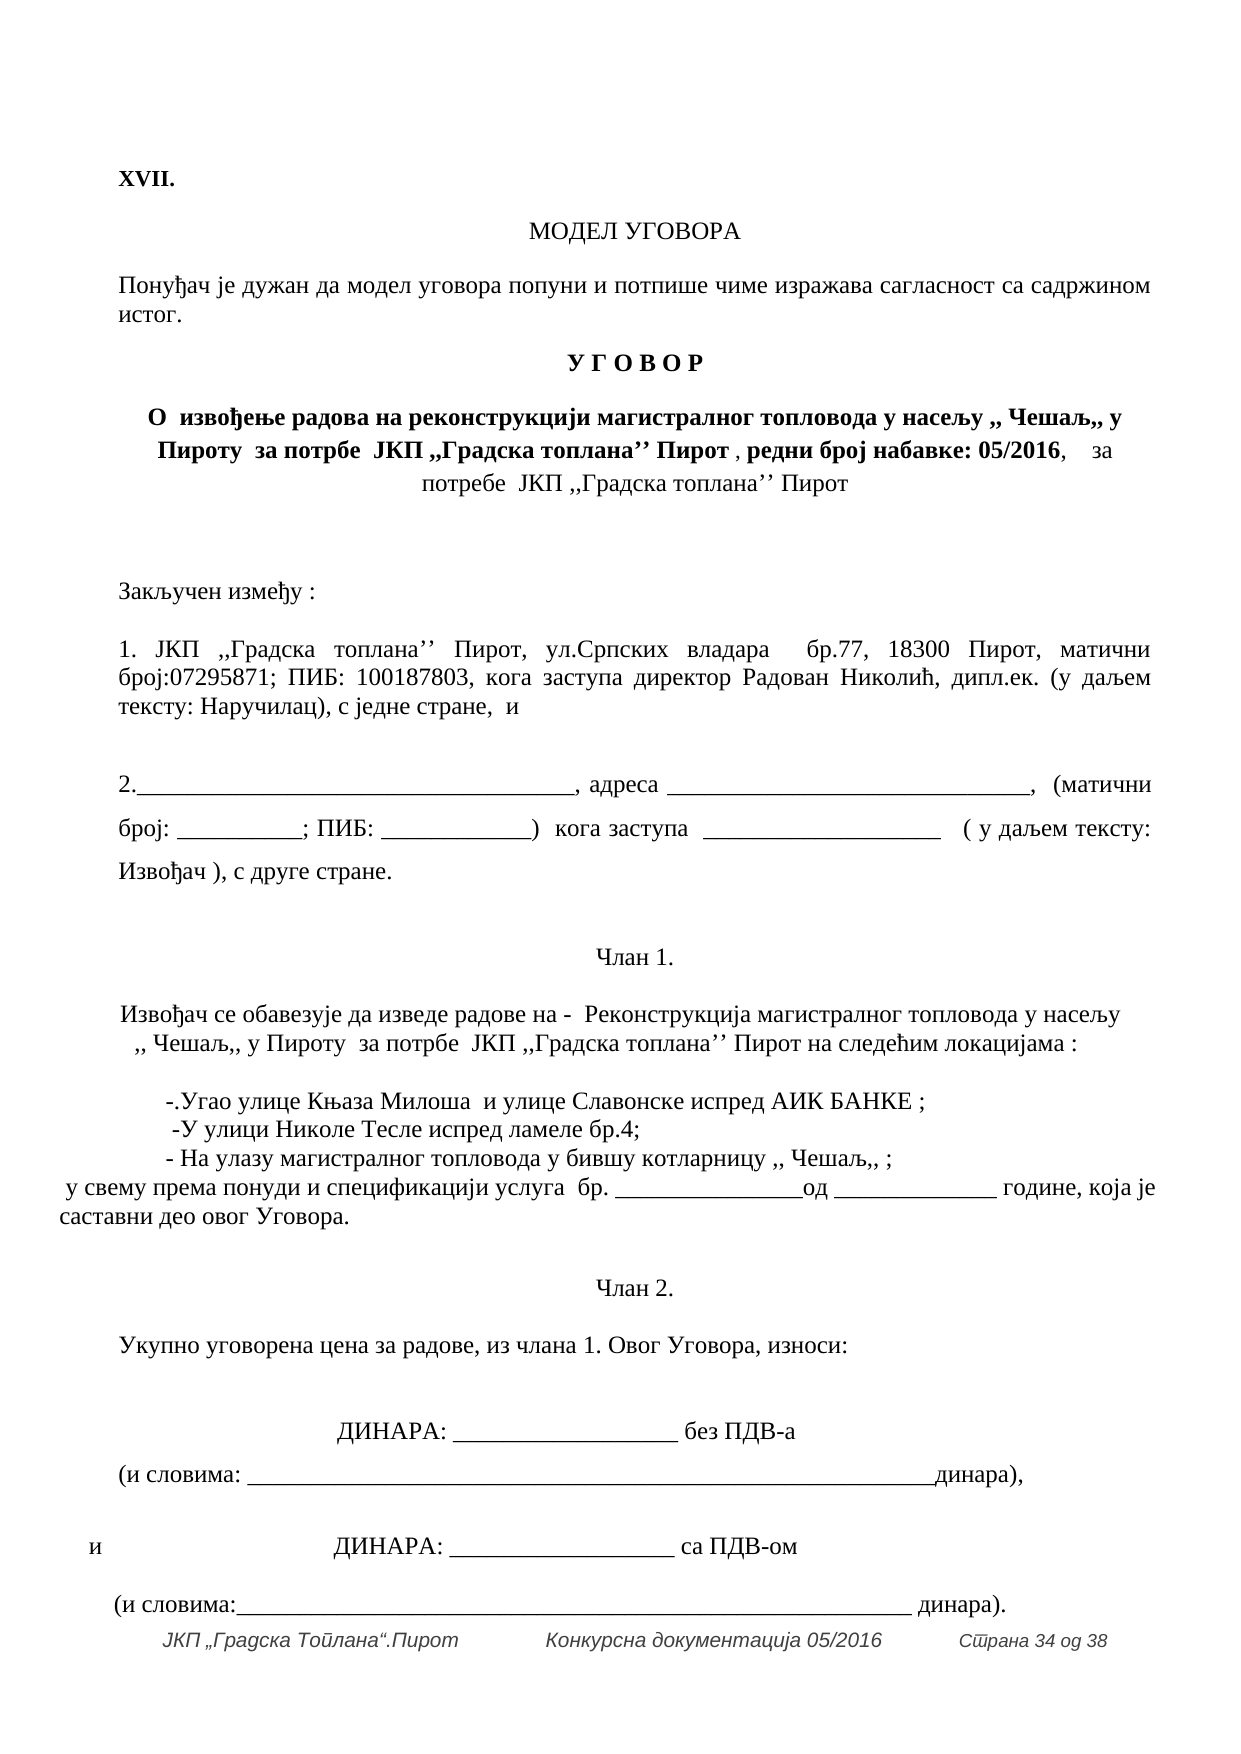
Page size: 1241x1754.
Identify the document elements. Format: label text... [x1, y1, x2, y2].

text - На улазу магистралног топловода у бившу котларницу ,, Чешаљ,, ; [59, 1143, 1181, 1172]
text Укупно уговорена цена за радове, из члана 1. Овог Уговора, износи: [118, 1330, 1152, 1359]
text -У улици Николе Тесле испред ламеле бр.4; [59, 1114, 1181, 1143]
text (и словима:______________________________________________________ динара). [88, 1589, 1152, 1618]
text О извођење радова на реконструкцији магистралног топловода у насељу ,, Чешаљ,, у Пироту за потрбе ЈКП ,,Градска топлана’’ Пирот , редни број набавке: 05/2016, за потребе ЈКП ,,Градска топлана’’ Пирот [118, 402, 1152, 497]
text -.Угао улице Књаза Милоша и улице Славонске испред АИК БАНКЕ ; [59, 1086, 1181, 1114]
text У Г О В О Р [118, 348, 1152, 377]
text у свему према понуди и спецификацији услуга бр. _______________од _____________ године, која је саставни део овог Уговора. [59, 1172, 1181, 1229]
text Извођач се обавезује да изведе радове на - Реконструкција магистралног топловода у насељу [59, 999, 1181, 1028]
text ДИНАРА: __________________ без ПДВ-а [118, 1416, 1152, 1445]
text Закључен између : [118, 576, 1152, 605]
text МОДЕЛ УГОВОРА [118, 216, 1152, 245]
text Члан 2. [118, 1273, 1152, 1301]
text XVII. [118, 165, 1152, 192]
text Члан 1. [118, 942, 1152, 971]
text ,, Чешаљ,, у Пироту за потрбе ЈКП ,,Градска топлана’’ Пирот на следећим локацијама : [59, 1028, 1181, 1057]
text 1. ЈКП ,,Градска топлана’’ Пирот, ул.Српских владара бр.77, 18300 Пирот, матични број:07295871; ПИБ: 100187803, кога заступа директор Радован Николић, дипл.ек. (у даљем тексту: Наручилац), с једне стране, и [118, 634, 1152, 720]
text (и словима: _______________________________________________________динара), [118, 1459, 1152, 1488]
text и ДИНАРА: __________________ са ПДВ-ом [88, 1531, 1152, 1560]
text 2.___________________________________, адреса _____________________________, (матични број: __________; ПИБ: ____________) кога заступа ___________________ ( у даљем тексту: Извођач ), с друге стране. [118, 769, 1152, 884]
text Понуђач је дужан да модел уговора попуни и потпише чиме изражава сагласност са садржином истог. [118, 270, 1152, 328]
